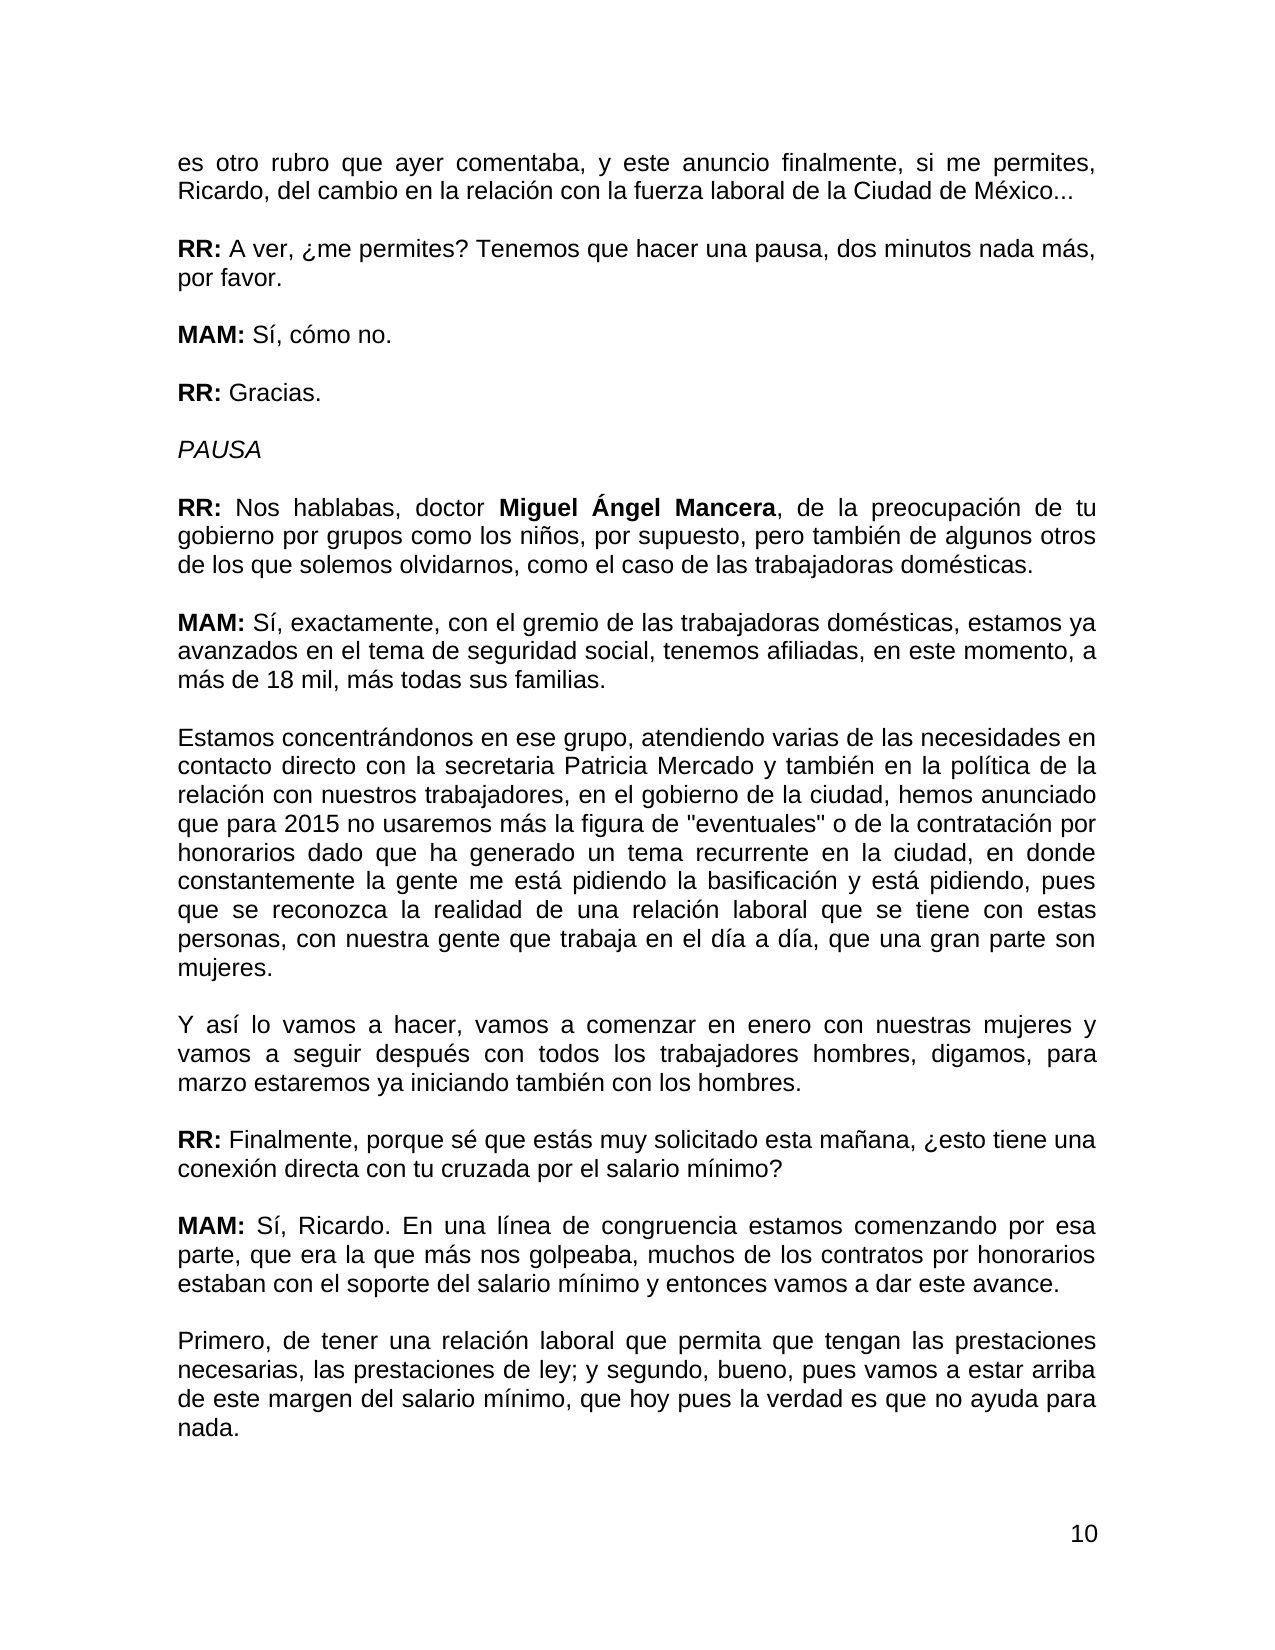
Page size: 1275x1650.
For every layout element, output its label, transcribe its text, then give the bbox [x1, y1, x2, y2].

text PAUSA [177, 435, 1098, 464]
text RR: A ver, ¿me permites? Tenemos que hacer una pausa, dos minutos nada más, por favor. [177, 234, 1098, 291]
text Y así lo vamos a hacer, vamos a comenzar en enero con nuestras mujeres y vamos a seguir después con todos los trabajadores hombres, digamos, para marzo estaremos ya iniciando también con los hombres. [177, 1010, 1098, 1096]
text MAM: Sí, Ricardo. En una línea de congruencia estamos comenzando por esa parte, que era la que más nos golpeaba, muchos de los contratos por honorarios estaban con el soporte del salario mínimo y entonces vamos a dar este avance. [177, 1211, 1098, 1298]
text MAM: Sí, cómo no. [177, 320, 1098, 349]
text Primero, de tener una relación laboral que permita que tengan las prestaciones necesarias, las prestaciones de ley; y segundo, bueno, pues vamos a estar arriba de este margen del salario mínimo, que hoy pues la verdad es que no ayuda para nada. [177, 1326, 1098, 1441]
text RR: Gracias. [177, 378, 1098, 406]
text MAM: Sí, exactamente, con el gremio de las trabajadoras domésticas, estamos ya avanzados en el tema de seguridad social, tenemos afiliadas, en este momento, a más de 18 mil, más todas sus familias. [177, 608, 1098, 694]
text RR: Nos hablabas, doctor Miguel Ángel Mancera, de la preocupación de tu gobierno por grupos como los niños, por supuesto, pero también de algunos otros de los que solemos olvidarnos, como el caso de las trabajadoras domésticas. [177, 493, 1098, 579]
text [177, 148, 1098, 205]
text Estamos concentrándonos en ese grupo, atendiendo varias de las necesidades en contacto directo con la secretaria Patricia Mercado y también en la política de la relación con nuestros trabajadores, en el gobierno de la ciudad, hemos anunciado que para 2015 no usaremos más la figura de "eventuales" o de la contratación por honorarios dado que ha generado un tema recurrente en la ciudad, en donde constantemente la gente me está pidiendo la basificación y está pidiendo, pues que se reconozca la realidad de una relación laboral que se tiene con estas personas, con nuestra gente que trabaja en el día a día, que una gran parte son mujeres. [177, 723, 1098, 981]
text RR: Finalmente, porque sé que estás muy solicitado esta mañana, ¿esto tiene una conexión directa con tu cruzada por el salario mínimo? [177, 1125, 1098, 1183]
